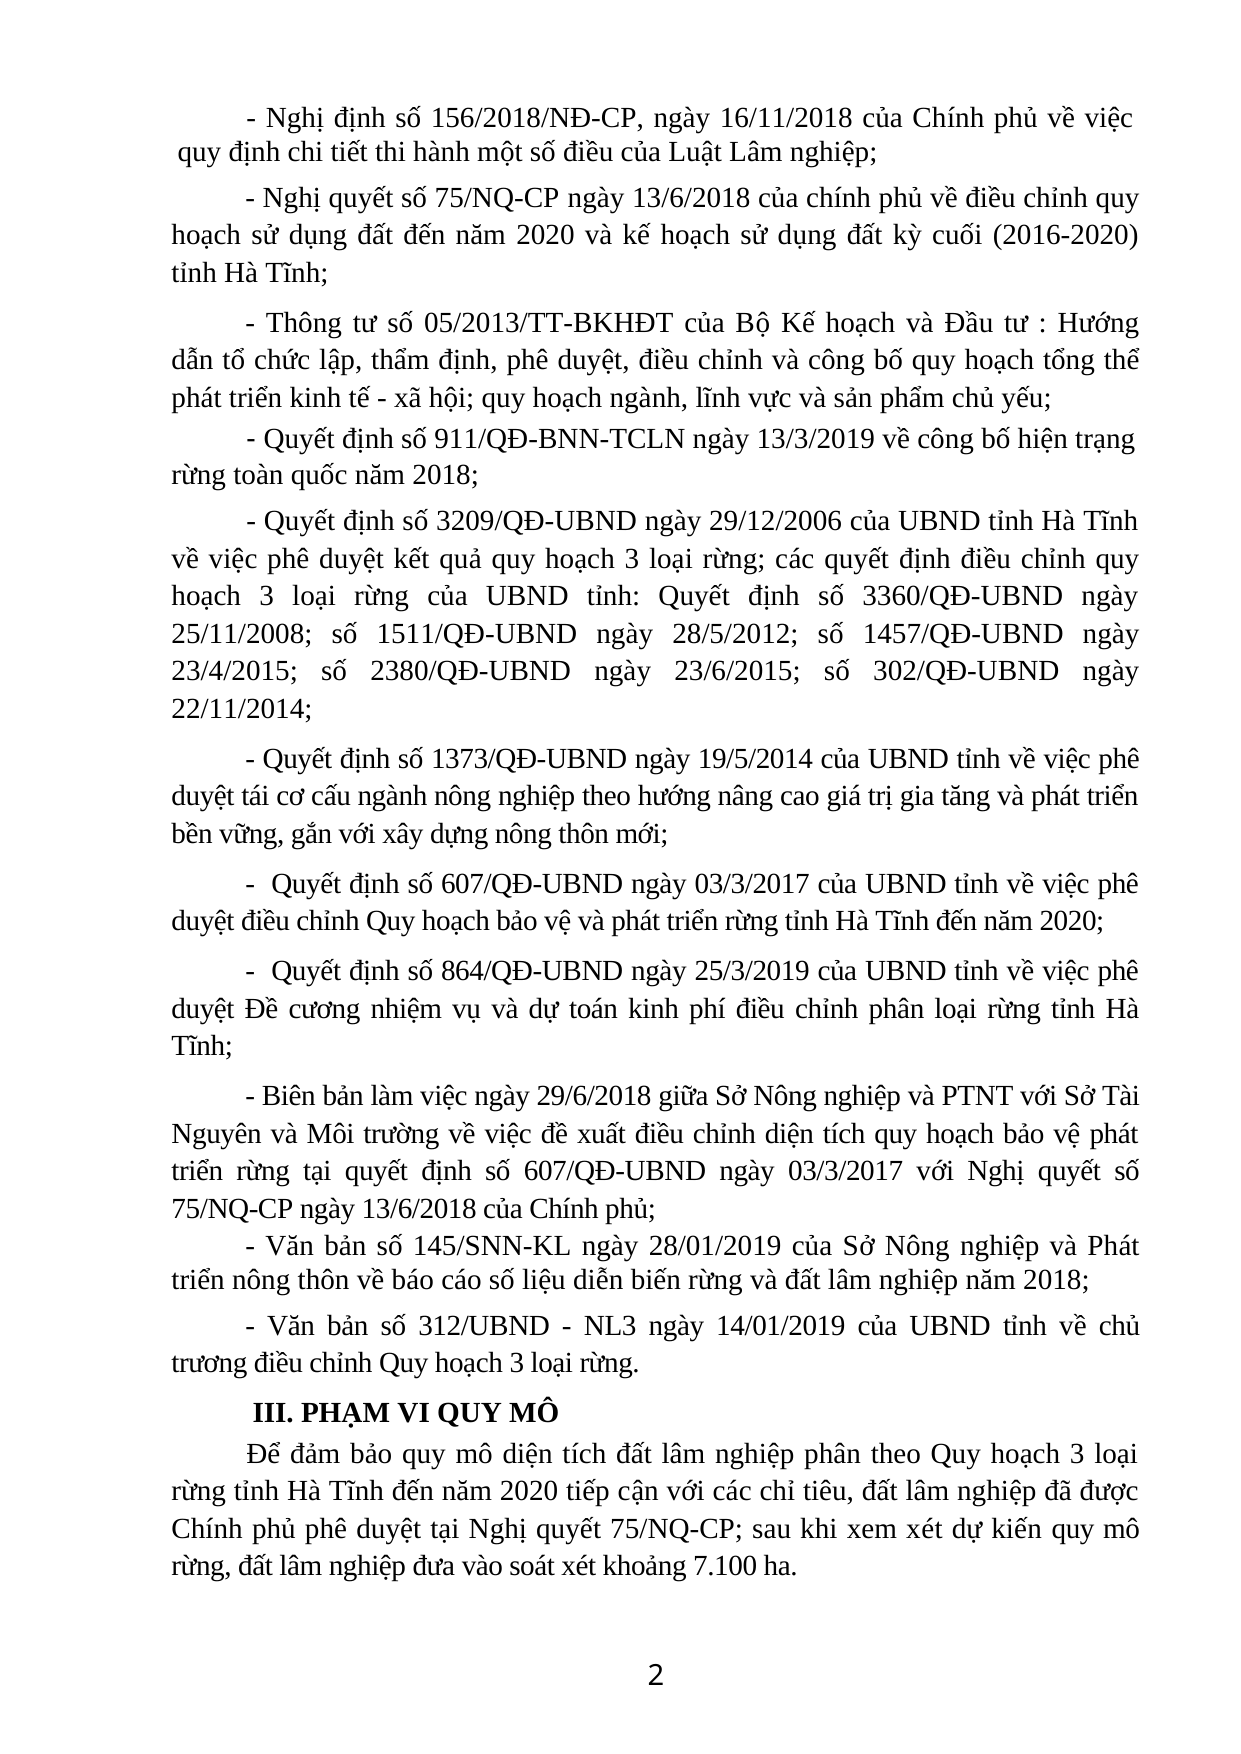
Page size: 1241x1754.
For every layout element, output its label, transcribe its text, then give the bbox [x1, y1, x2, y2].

text Để đảm bảo quy mô diện tích đất lâm nghiệp phân theo Quy hoạch 3 loại rừng tỉnh Hà Tĩnh đến năm 2020 tiếp cận với các chỉ tiêu, đất lâm nghiệp đã được Chính phủ phê duyệt tại Nghị quyết 75/NQ-CP; sau khi xem xét dự kiến quy mô rừng, đất lâm nghiệp đưa vào soát xét khoảng 7.100 ha. [171, 1433, 1140, 1583]
text - Nghị quyết số 75/NQ-CP ngày 13/6/2018 của chính phủ về điều chỉnh quy hoạch sử dụng đất đến năm 2020 và kế hoạch sử dụng đất kỳ cuối (2016-2020) tỉnh Hà Tĩnh; [171, 180, 1140, 288]
text - Nghị định số 156/2018/NĐ-CP, ngày 16/11/2018 của Chính phủ về việc quy định chi tiết thi hành một số điều của Luật Lâm nghiệp; [177, 100, 1134, 167]
text III. PHẠM VI QUY MÔ [177, 1395, 1134, 1429]
text - Quyết định số 911/QĐ-BNN-TCLN ngày 13/3/2019 về công bố hiện trạng rừng toàn quốc năm 2018; [171, 417, 1140, 491]
subtitle - Thông tư số 05/2013/TT-BKHĐT của Bộ Kế hoạch và Đầu tư : Hướng dẫn tổ chức lập, thẩm định, phê duyệt, điều chỉnh và công bố quy hoạch tổng thể phát triển kinh tế - xã hội; quy hoạch ngành, lĩnh vực và sản phẩm chủ yếu; [171, 305, 1140, 413]
text - Quyết định số 3209/QÐ-UBND ngày 29/12/2006 của UBND tỉnh Hà Tĩnh về việc phê duyệt kết quả quy hoạch 3 loại rừng; các quyết định điều chỉnh quy hoạch 3 loại rừng của UBND tỉnh: Quyết định số 3360/QÐ-UBND ngày 25/11/2008; số 1511/QÐ-UBND ngày 28/5/2012; số 1457/QĐ-UBND ngày 23/4/2015; số 2380/QĐ-UBND ngày 23/6/2015; số 302/QĐ-UBND ngày 22/11/2014; [171, 503, 1140, 724]
text - Quyết định số 864/QĐ-UBND ngày 25/3/2019 của UBND tỉnh về việc phê duyệt Đề cương nhiệm vụ và dự toán kinh phí điều chỉnh phân loại rừng tỉnh Hà Tĩnh; [171, 953, 1140, 1062]
text - Quyết định số 607/QĐ-UBND ngày 03/3/2017 của UBND tỉnh về việc phê duyệt điều chỉnh Quy hoạch bảo vệ và phát triển rừng tỉnh Hà Tĩnh đến năm 2020; [171, 866, 1140, 937]
text - Văn bản số 145/SNN-KL ngày 28/01/2019 của Sở Nông nghiệp và Phát triển nông thôn về báo cáo số liệu diễn biến rừng và đất lâm nghiệp năm 2018; [171, 1228, 1140, 1295]
text - Biên bản làm việc ngày 29/6/2018 giữa Sở Nông nghiệp và PTNT với Sở Tài Nguyên và Môi trường về việc đề xuất điều chỉnh diện tích quy hoạch bảo vệ phát triển rừng tại quyết định số 607/QĐ-UBND ngày 03/3/2017 với Nghị quyết số 75/NQ-CP ngày 13/6/2018 của Chính phủ; [171, 1078, 1140, 1224]
text - Quyết định số 1373/QĐ-UBND ngày 19/5/2014 của UBND tỉnh về việc phê duyệt tái cơ cấu ngành nông nghiệp theo hướng nâng cao giá trị gia tăng và phát triển bền vững, gắn với xây dựng nông thôn mới; [171, 741, 1140, 849]
text - Văn bản số 312/UBND - NL3 ngày 14/01/2019 của UBND tỉnh về chủ trương điều chỉnh Quy hoạch 3 loại rừng. [171, 1308, 1140, 1379]
